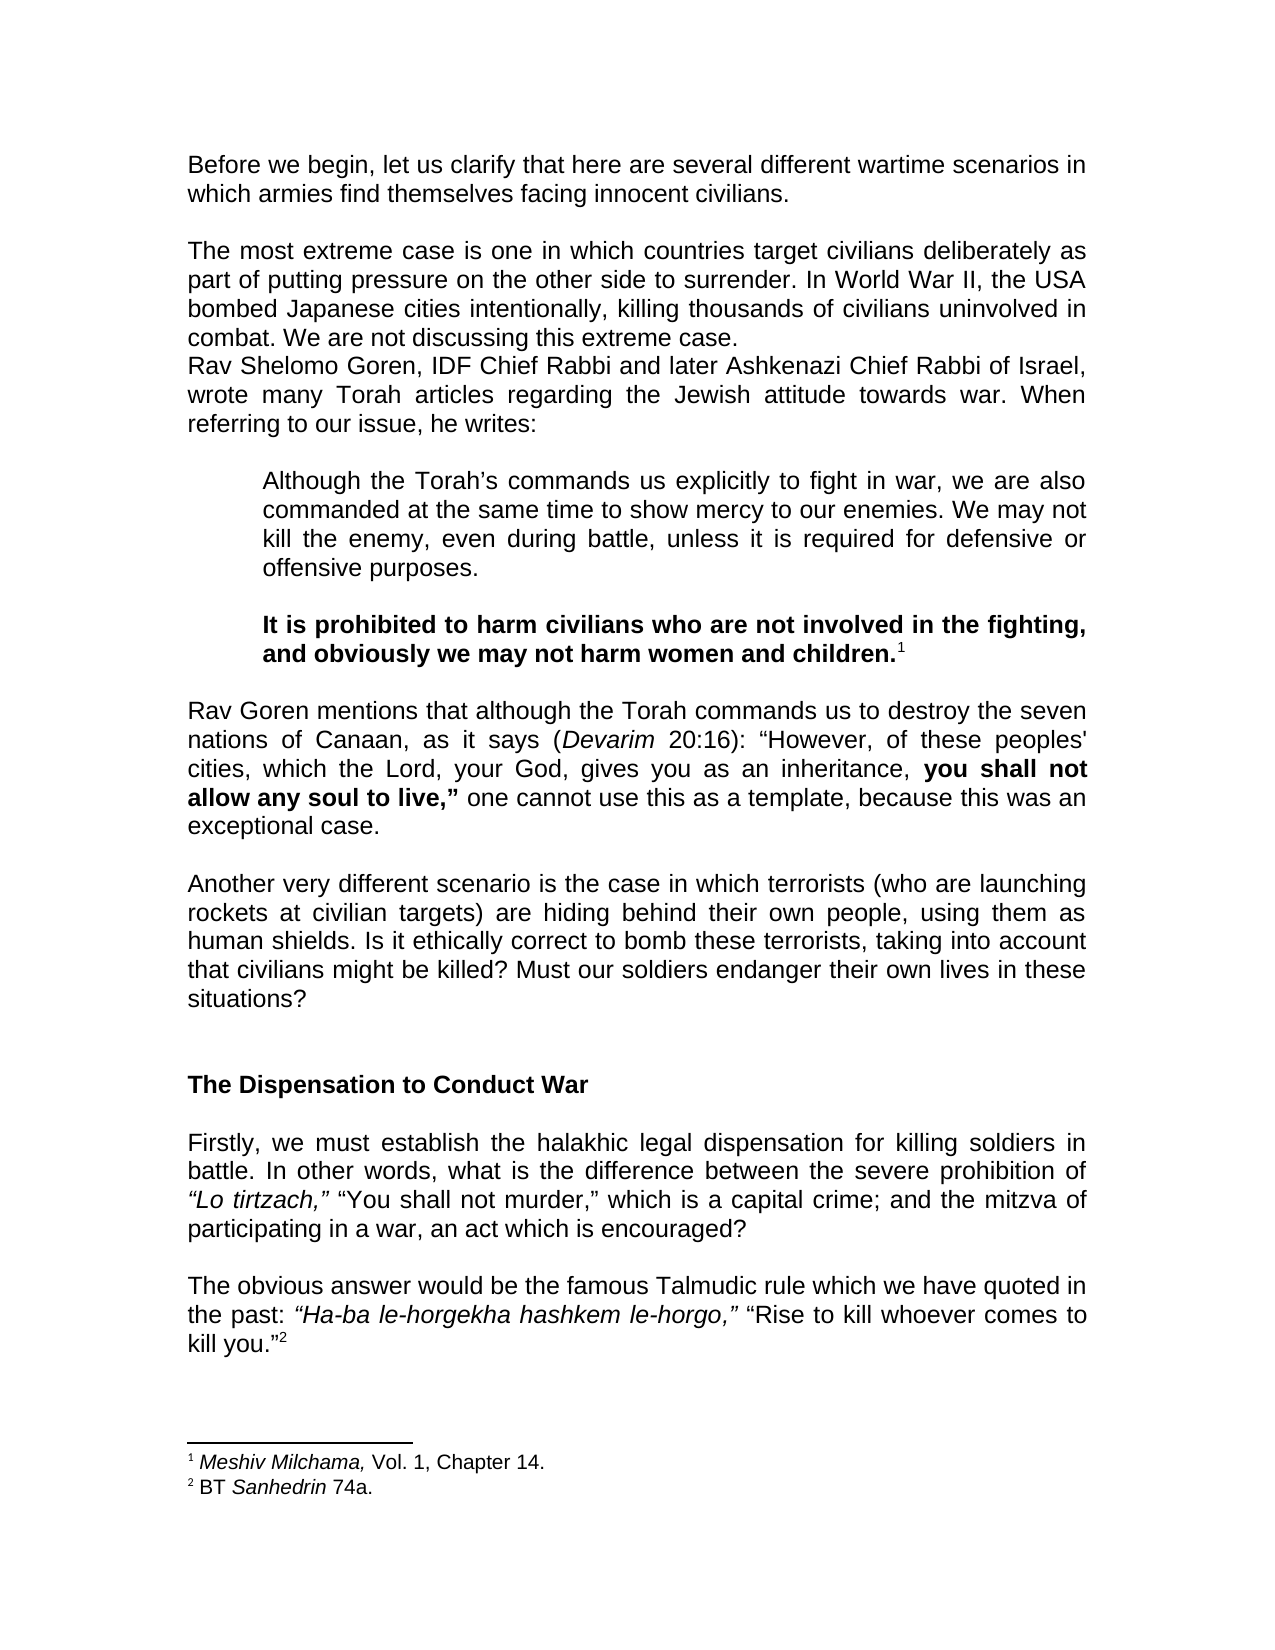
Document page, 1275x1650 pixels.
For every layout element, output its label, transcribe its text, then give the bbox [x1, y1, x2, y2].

text Rav Goren mentions that although the Torah commands us to destroy the seven nations of Canaan, as it says (Devarim 20:16): “However, of these peoples' cities, which the Lord, your God, gives you as an inheritance, you shall not allow any soul to live,” one cannot use this as a template, because this was an exceptional case. [187, 696, 1088, 840]
text The obvious answer would be the famous Talmudic rule which we have quoted in the past: “Ha-ba le-horgekha hashkem le-horgo,” “Rise to kill whoever comes to kill you.” [187, 1271, 1088, 1357]
text Firstly, we must establish the halakhic legal dispensation for killing soldiers in battle. In other words, what is the difference between the severe prohibition of “Lo tirtzach,” “You shall not murder,” which is a capital crime; and the mitzva of participating in a war, an act which is encouraged? [187, 1127, 1088, 1242]
text Rav Shelomo Goren, IDF Chief Rabbi and later Ashkenazi Chief Rabbi of Israel, wrote many Torah articles regarding the Jewish attitude towards war. When referring to our issue, he writes: [187, 351, 1088, 437]
text It is prohibited to harm civilians who are not involved in the fighting, and obviously we may not harm women and children. [262, 610, 1088, 667]
text The Dispensation to Conduct War [187, 1070, 1088, 1099]
text Before we begin, let us clarify that here are several different wartime scenarios in which armies find themselves facing innocent civilians. [187, 150, 1088, 207]
text Another very different scenario is the case in which terrorists (who are launching rockets at civilian targets) are hiding behind their own people, using them as human shields. Is it ethically correct to bomb these terrorists, taking into account that civilians might be killed? Must our soldiers endanger their own lives in these situations? [187, 869, 1088, 1012]
text The most extreme case is one in which countries target civilians deliberately as part of putting pressure on the other side to surrender. In World War II, the USA bombed Japanese cities intentionally, killing thousands of civilians uninvolved in combat. We are not discussing this extreme case. [187, 236, 1088, 351]
text Although the Torah’s commands us explicitly to fight in war, we are also commanded at the same time to show mercy to our enemies. We may not kill the enemy, even during battle, unless it is required for defensive or offensive purposes. [262, 466, 1088, 581]
